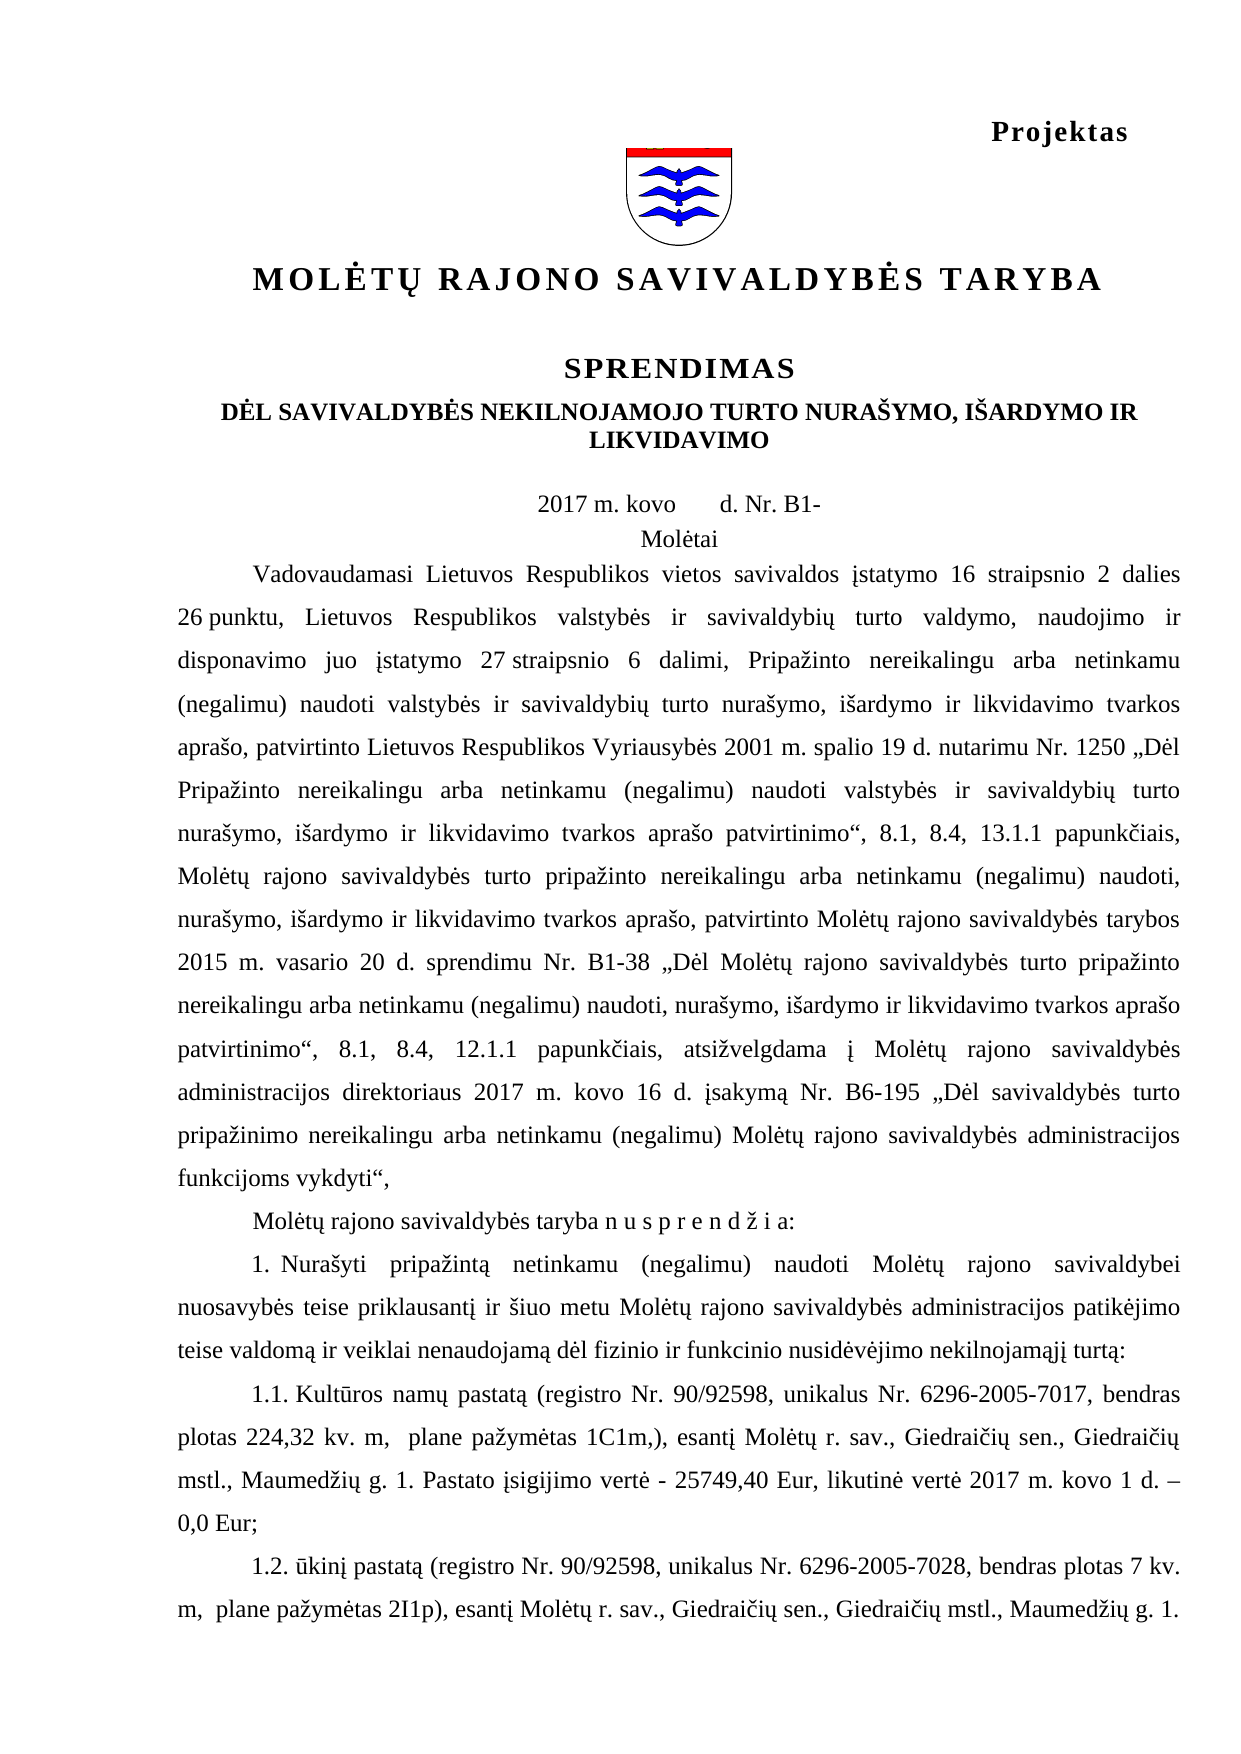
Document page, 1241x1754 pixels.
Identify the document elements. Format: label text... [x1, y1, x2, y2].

list Kultūros namų pastatą (registro Nr. 90/92598, unikalus Nr. 6296-2005-7017, bendras plotas 224,32 kv. m, plane pažymėtas 1C1m,), esantį Molėtų r. sav., Giedraičių sen., Giedraičių mstl., Maumedžių g. 1. Pastato įsigijimo vertė - 25749,40 Eur, likutinė vertė 2017 m. kovo 1 d. – 0,0 Eur; [177, 1379, 1181, 1537]
text DĖL SAVIVALDYBĖS NEKILNOJAMOJO TURTO NURAŠYMO, IŠARDYMO ir likvidavimo [177, 397, 1181, 483]
list Nurašyti pripažintą netinkamu (negalimu) naudoti Molėtų rajono savivaldybei nuosavybės teise priklausantį ir šiuo metu Molėtų rajono savivaldybės administracijos patikėjimo teise valdomą ir veiklai nenaudojamą dėl fizinio ir funkcinio nusidėvėjimo nekilnojamąjį turtą: [177, 1249, 1181, 1364]
text Vadovaudamasi Lietuvos Respublikos vietos savivaldos įstatymo 16 straipsnio 2 dalies 26 punktu, Lietuvos Respublikos valstybės ir savivaldybių turto valdymo, naudojimo ir disponavimo juo įstatymo 27 straipsnio 6 dalimi, Pripažinto nereikalingu arba netinkamu (negalimu) naudoti valstybės ir savivaldybių turto nurašymo, išardymo ir likvidavimo tvarkos aprašo, patvirtinto Lietuvos Respublikos Vyriausybės . spalio 19 d. nutarimu Nr. 1250 „Dėl Pripažinto nereikalingu arba netinkamu (negalimu) naudoti valstybės ir savivaldybių turto nurašymo, išardymo ir likvidavimo tvarkos aprašo patvirtinimo“, 8.1, 8.4, 13.1.1 papunkčiais, Molėtų rajono savivaldybės turto pripažinto nereikalingu arba netinkamu (negalimu) naudoti, nurašymo, išardymo ir likvidavimo tvarkos aprašo, patvirtinto Molėtų rajono savivaldybės tarybos 2015 m. vasario 20 d. sprendimu Nr. B1-38 „Dėl Molėtų rajono savivaldybės turto pripažinto nereikalingu arba netinkamu (negalimu) naudoti, nurašymo, išardymo ir likvidavimo tvarkos aprašo patvirtinimo“, 8.1, 8.4, 12.1.1 papunkčiais, atsižvelgdama į Molėtų rajono savivaldybės administracijos direktoriaus 2017 m. kovo 16 d. įsakymą Nr. B6-195 „Dėl savivaldybės turto pripažinimo nereikalingu arba netinkamu (negalimu) Molėtų rajono savivaldybės administracijos funkcijoms vykdyti“, [177, 559, 1181, 1192]
text Molėtų rajono savivaldybės taryba nusprendžia: [177, 1206, 1181, 1235]
text Projektas [552, 114, 1127, 148]
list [177, 1551, 1181, 1623]
text Molėtai [177, 524, 1181, 553]
text Molėtų rajono savivaldybės taryba [177, 259, 1181, 297]
text 2017 m. kovo d. Nr. B1- [177, 489, 1181, 518]
text SPRENDIMAS [177, 351, 1181, 384]
